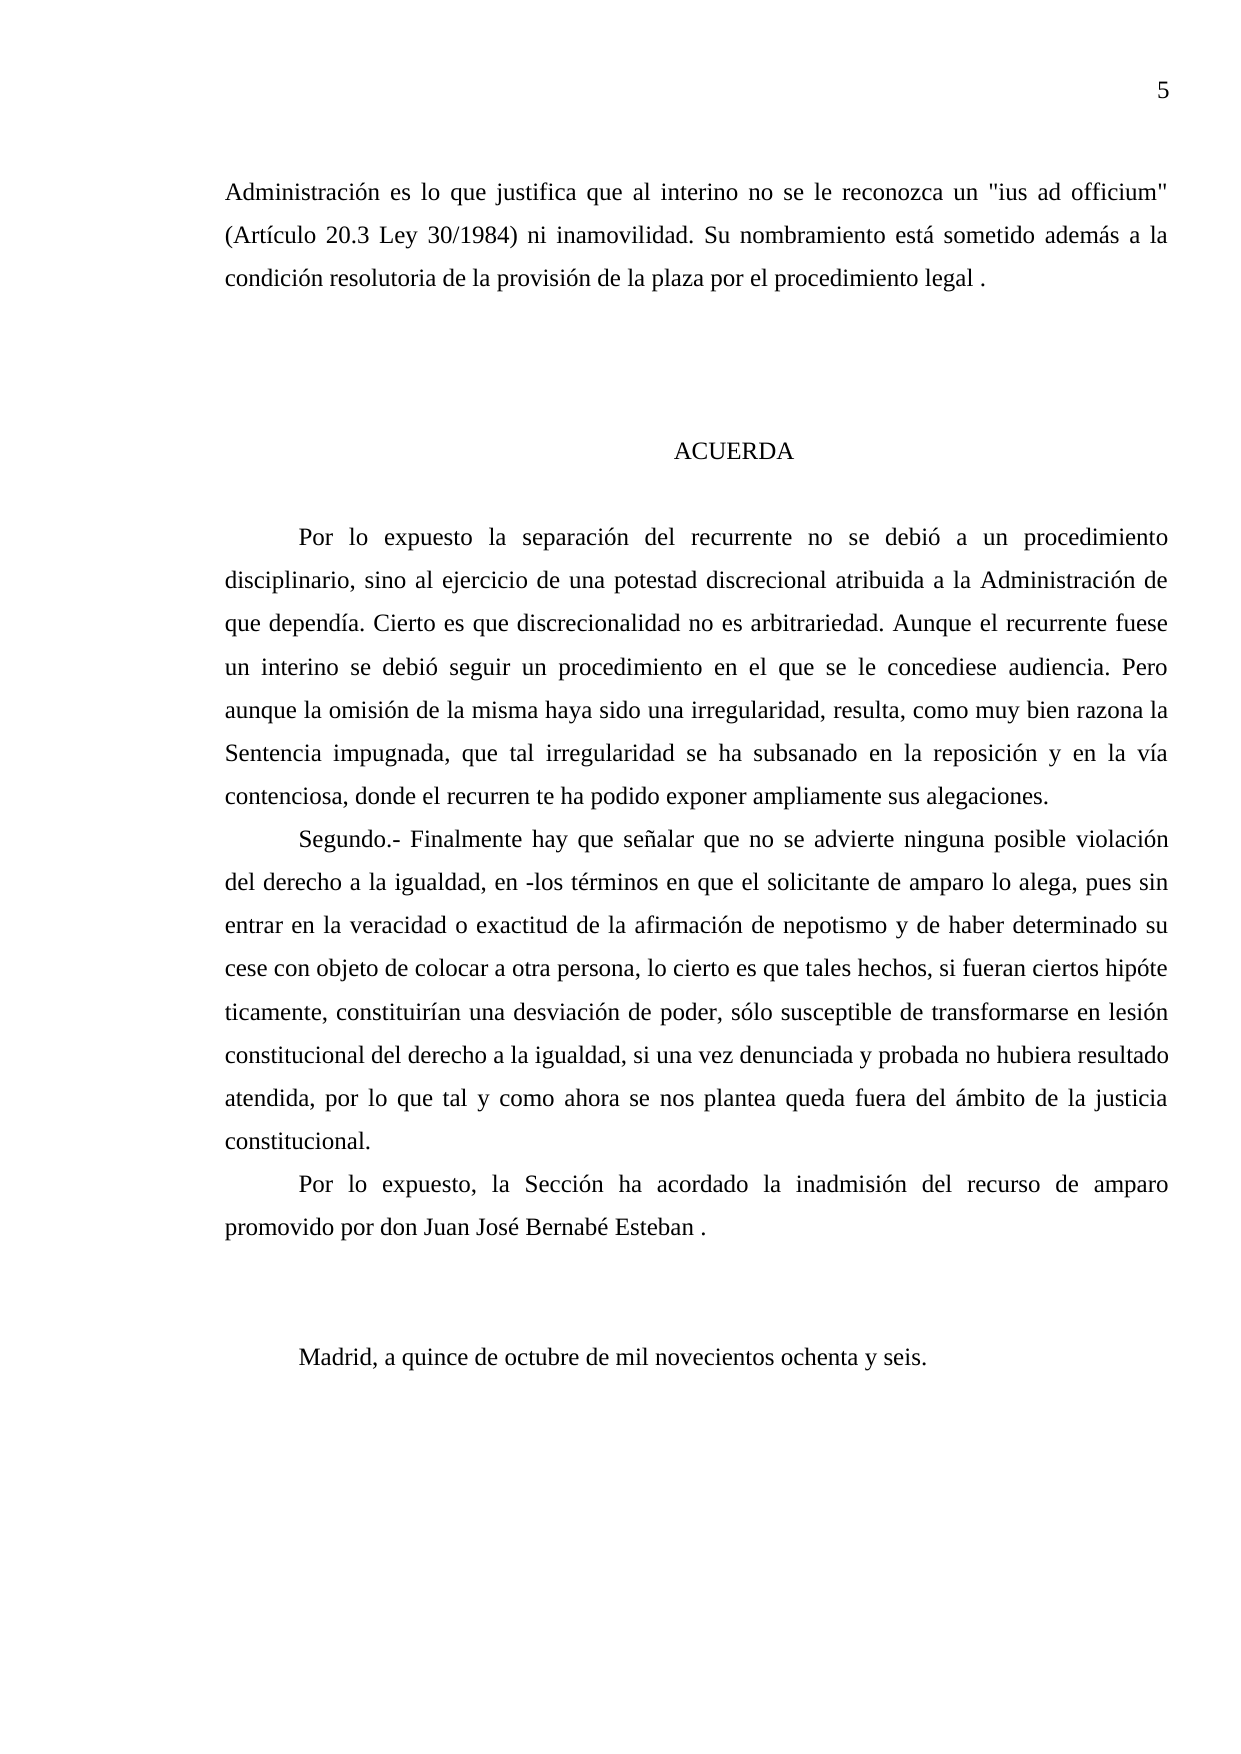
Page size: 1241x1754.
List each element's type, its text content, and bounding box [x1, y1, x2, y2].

text Madrid, a quince de octubre de mil novecientos ochenta y seis. [224, 1342, 1169, 1370]
text Por lo expuesto la separación del recurrente no se debió a un procedimiento disciplinario, sino al ejercicio de una potestad discrecional atribuida a la Administración de que dependía. Cierto es que discrecionalidad no es arbitrariedad. Aunque el recurrente fuese un interino se debió seguir un procedimiento en el que se le concediese audiencia. Pero aunque la omisión de la misma haya sido una irregularidad, resulta, como muy bien razona la Sentencia impugnada, que tal irregularidad se ha subsanado en la reposición y en la vía contenciosa, donde el recurren te ha podido exponer ampliamente sus alegaciones. [224, 522, 1169, 810]
text ACUERDA [224, 436, 1169, 465]
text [224, 177, 1169, 292]
text Segundo.- Finalmente hay que señalar que no se advierte ninguna posible violación del derecho a la igualdad, en -los términos en que el solicitante de amparo lo alega, pues sin entrar en la veracidad o exactitud de la afirmación de nepotismo y de haber determinado su cese con objeto de colocar a otra persona, lo cierto es que tales hechos, si fueran ciertos hipóte ticamente, constituirían una desviación de poder, sólo susceptible de transformarse en lesión constitucional del derecho a la igualdad, si una vez denunciada y probada no hubiera resultado atendida, por lo que tal y como ahora se nos plantea queda fuera del ámbito de la justicia constitucional. [224, 824, 1169, 1155]
text Por lo expuesto, la Sección ha acordado la inadmisión del recurso de amparo promovido por don Juan José Bernabé Esteban . [224, 1169, 1169, 1241]
